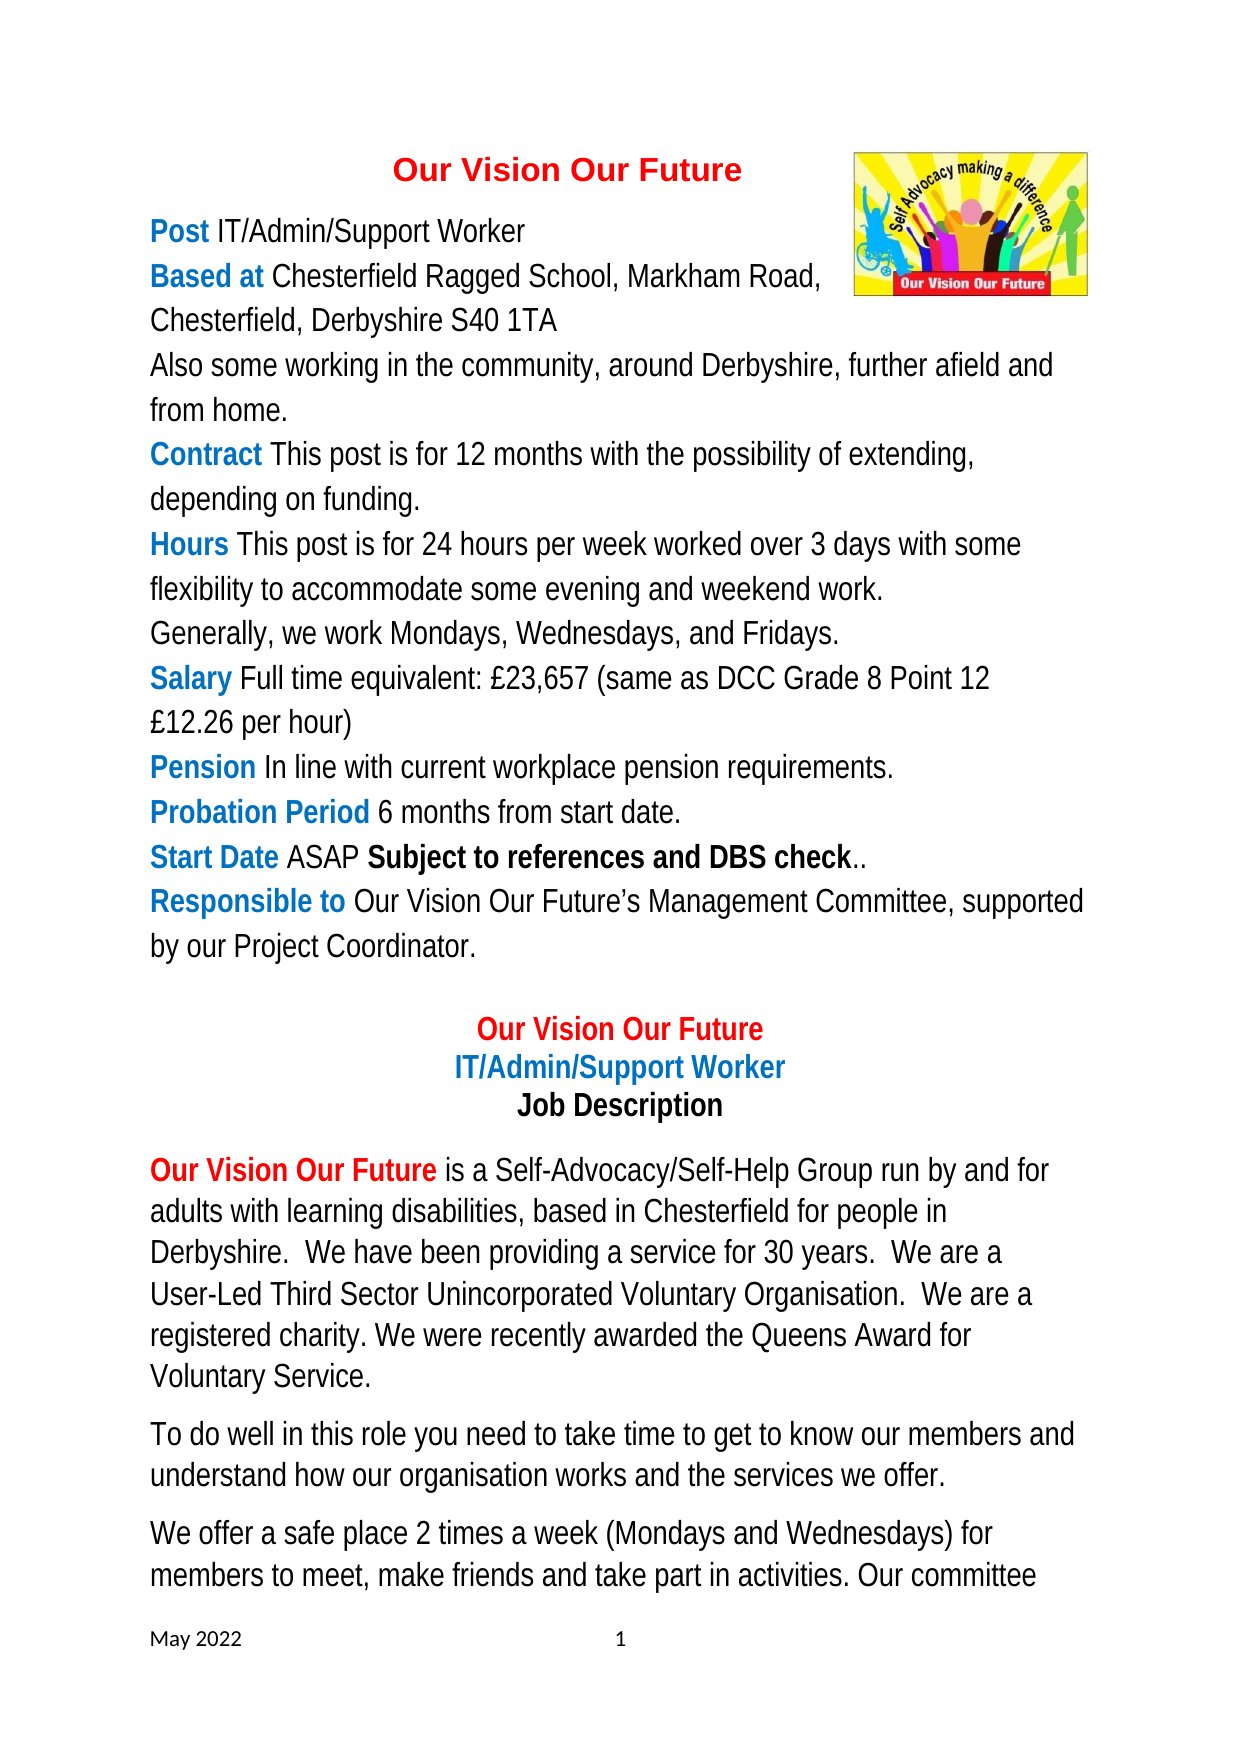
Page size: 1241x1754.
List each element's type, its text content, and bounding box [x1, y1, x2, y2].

text Also some working in the community, around Derbyshire, further afield and from home. [150, 345, 1090, 428]
text Start Date ASAP Subject to references and DBS check.. [150, 837, 1090, 875]
text Contract This post is for 12 months with the possibility of extending, depending on funding. [150, 435, 1090, 518]
text IT/Admin/Support Worker [150, 1047, 1090, 1086]
text Our Vision Our Future is a Self-Advocacy/Self-Help Group run by and for adults with learning disabilities, based in Chesterfield for people in Derbyshire. We have been providing a service for 30 years. We are a User-Led Third Sector Unincorporated Voluntary Organisation. We are a registered charity. We were recently awarded the Queens Award for Voluntary Service. [150, 1150, 1090, 1395]
text Hours This post is for 24 hours per week worked over 3 days with some flexibility to accommodate some evening and weekend work. [150, 524, 1090, 607]
text Based at Chesterfield Ragged School, Markham Road, Chesterfield, Derbyshire S40 1TA [150, 256, 1090, 339]
text £12.26 per hour) [150, 703, 1090, 741]
text Job Description [150, 1086, 1090, 1124]
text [150, 1513, 1090, 1593]
picture [853, 150, 1091, 299]
text Post IT/Admin/Support Worker [150, 211, 853, 249]
text To do well in this role you need to take time to get to know our members and understand how our organisation works and the services we offer. [150, 1414, 1090, 1494]
text Our Vision Our Future [150, 1009, 1090, 1047]
text Generally, we work Mondays, Wednesdays, and Fridays. [150, 613, 1090, 652]
text Responsible to Our Vision Our Future’s Management Committee, supported by our Project Coordinator. [150, 882, 1090, 964]
text Salary Full time equivalent: £23,657 (same as DCC Grade 8 Point 12 [150, 658, 1090, 696]
text Our Vision Our Future [300, 150, 853, 188]
text Pension In line with current workplace pension requirements. [150, 747, 1090, 786]
text Probation Period 6 months from start date. [150, 792, 1090, 830]
